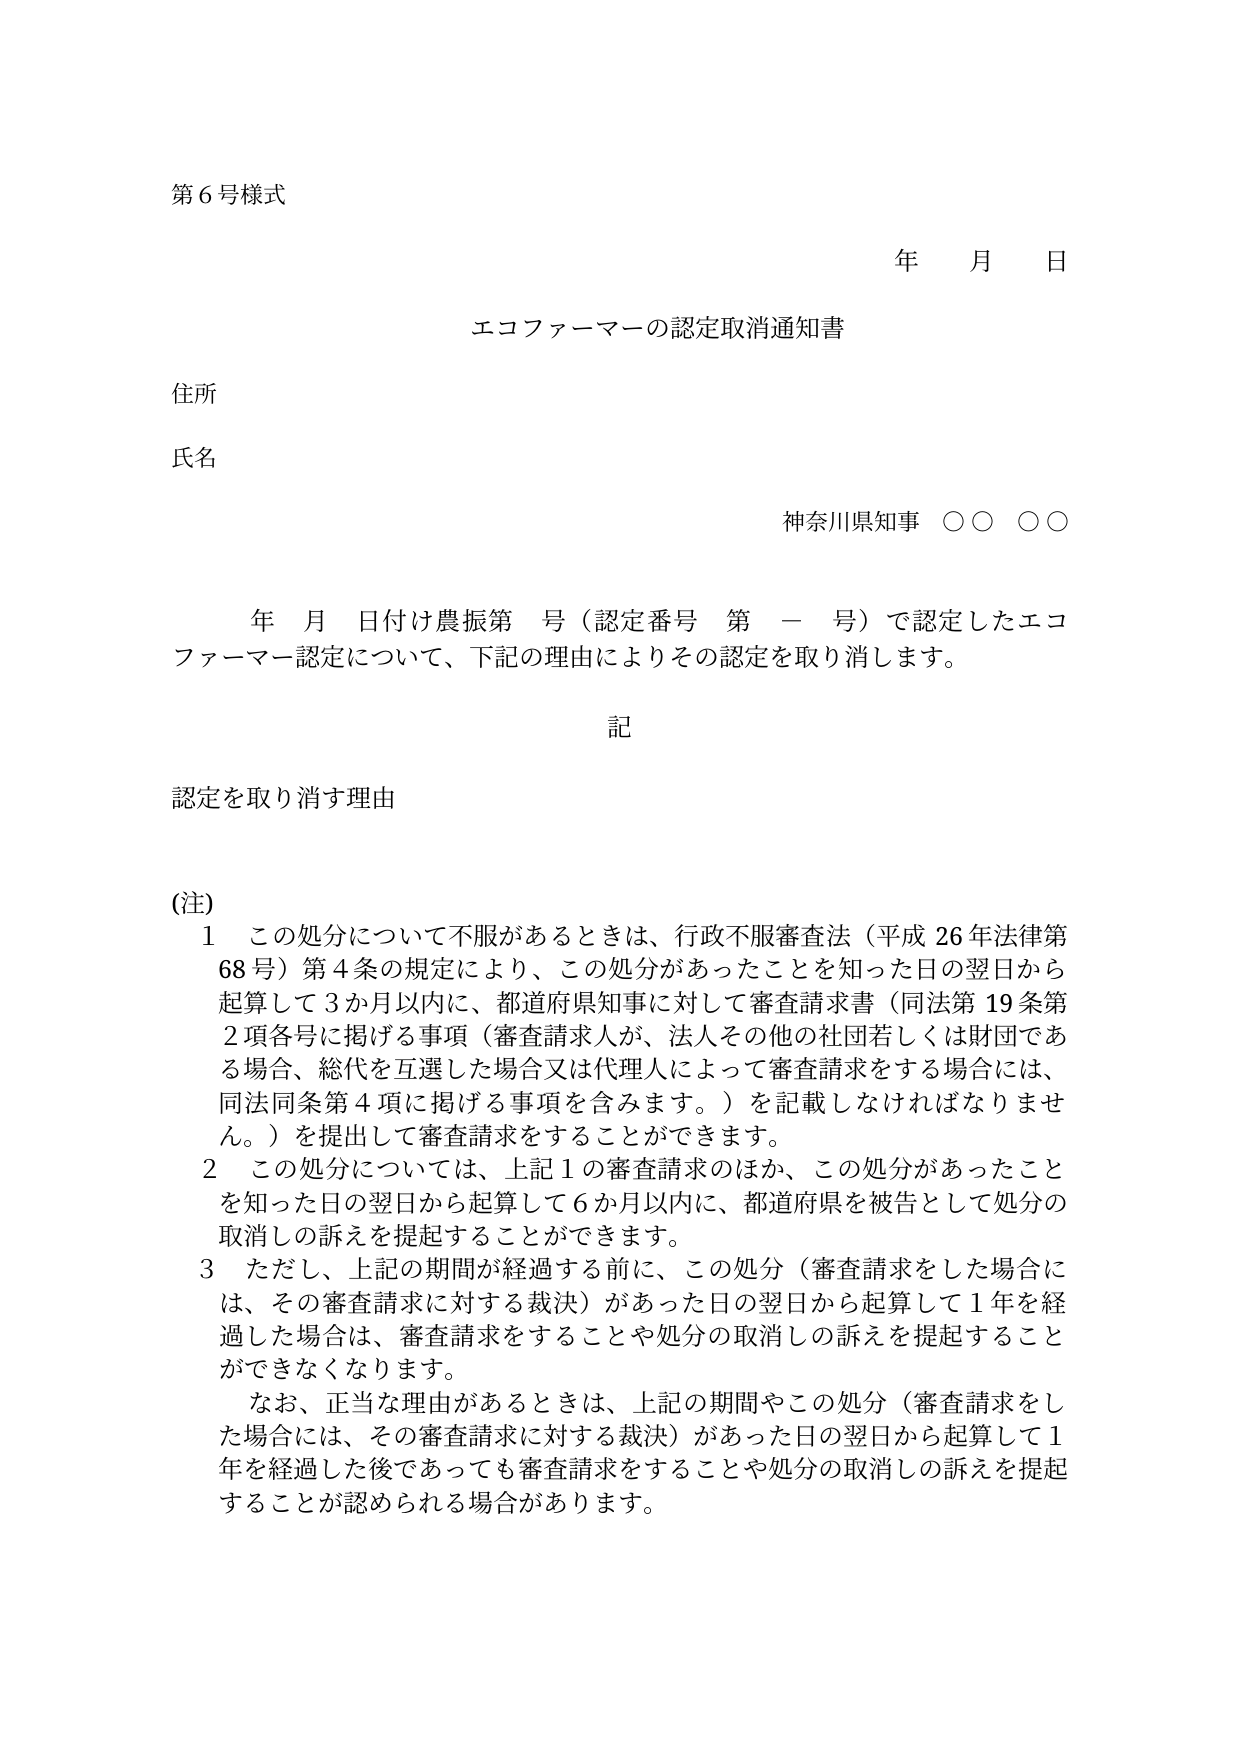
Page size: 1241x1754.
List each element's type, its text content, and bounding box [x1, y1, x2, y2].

text 氏名 [171, 440, 1069, 473]
text 年 月 日 [171, 241, 1069, 277]
text １ この処分について不服があるときは、行政不服審査法（平成26年法律第68号）第４条の規定により、この処分があったことを知った日の翌日から起算して３か月以内に、都道府県知事に対して審査請求書（同法第19条第２項各号に掲げる事項（審査請求人が、法人その他の社団若しくは財団である場合、総代を互選した場合又は代理人によって審査請求をする場合には、同法同条第４項に掲げる事項を含みます。）を記載しなければなりません。）を提出して審査請求をすることができます。 [171, 919, 1069, 1152]
text エコファーマーの認定取消通知書 [171, 308, 1069, 344]
text 住所 [171, 376, 1069, 409]
text ２ この処分については、上記１の審査請求のほか、この処分があったことを知った日の翌日から起算して６か月以内に、都道府県を被告として処分の取消しの訴えを提起することができます。 [171, 1152, 1069, 1252]
text ３ ただし、上記の期間が経過する前に、この処分（審査請求をした場合には、その審査請求に対する裁決）があった日の翌日から起算して１年を経過した場合は、審査請求をすることや処分の取消しの訴えを提起することができなくなります。 [194, 1252, 1069, 1386]
text 第６号様式 [171, 177, 1069, 210]
text (注) [171, 886, 1069, 919]
text 年 月 日付け農振第 号（認定番号 第 － 号）で認定したエコファーマー認定について、下記の理由によりその認定を取り消します。 [171, 602, 1069, 673]
text 神奈川県知事 ○ ○ ○ ○ [171, 504, 1069, 537]
text なお、正当な理由があるときは、上記の期間やこの処分（審査請求をした場合には、その審査請求に対する裁決）があった日の翌日から起算して１年を経過した後であっても審査請求をすることや処分の取消しの訴えを提起することが認められる場合があります。 [171, 1386, 1069, 1519]
text 認定を取り消す理由 [171, 779, 1069, 815]
text 記 [171, 708, 1069, 744]
